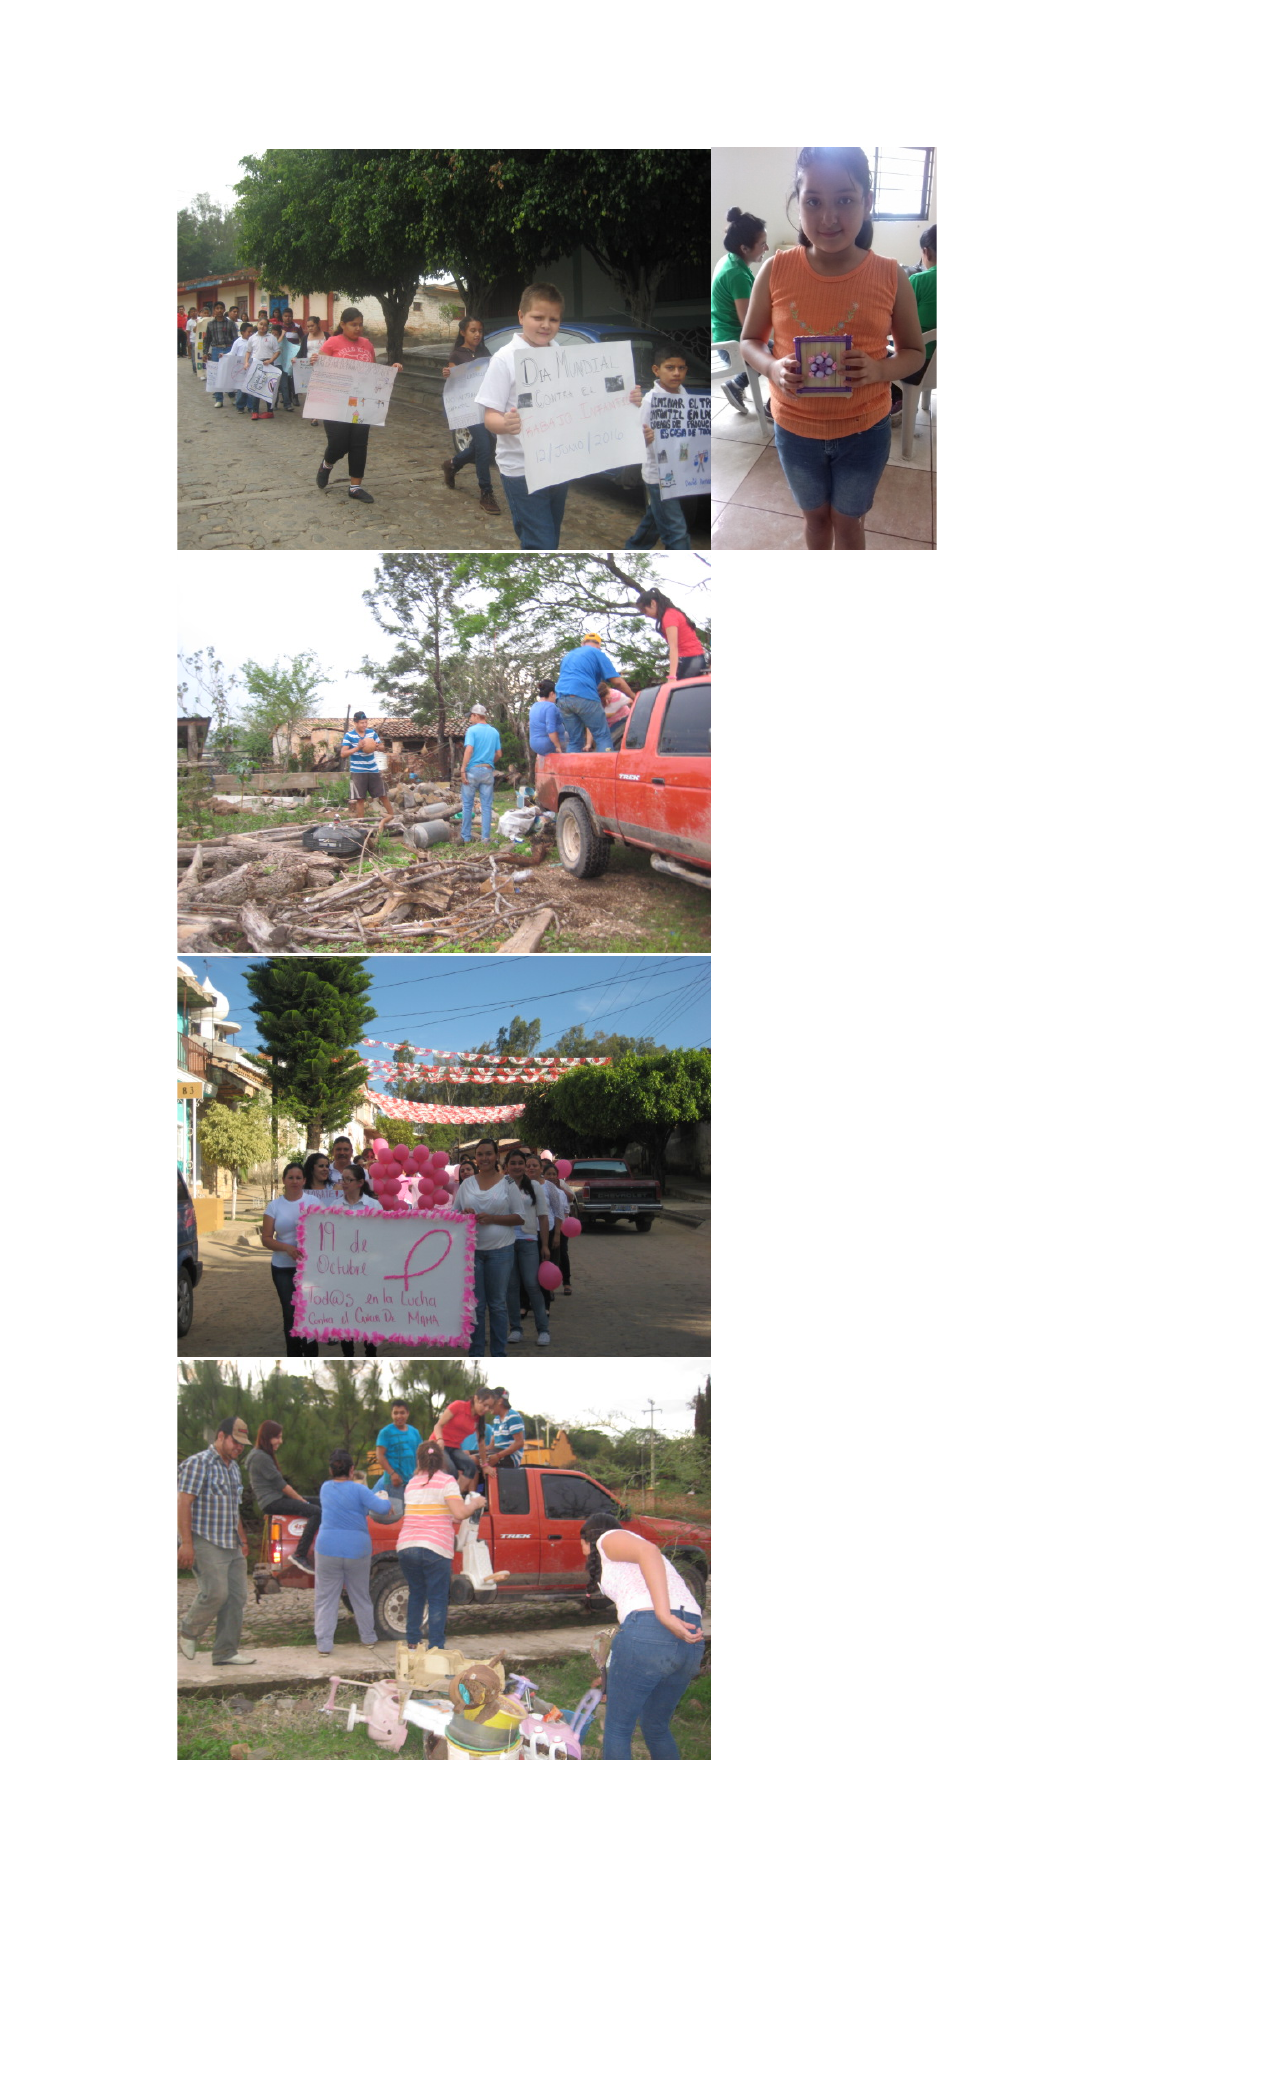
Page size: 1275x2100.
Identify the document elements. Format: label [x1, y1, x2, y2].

picture [177, 956, 711, 1357]
picture [177, 147, 937, 550]
picture [177, 553, 711, 953]
picture [177, 1360, 711, 1760]
